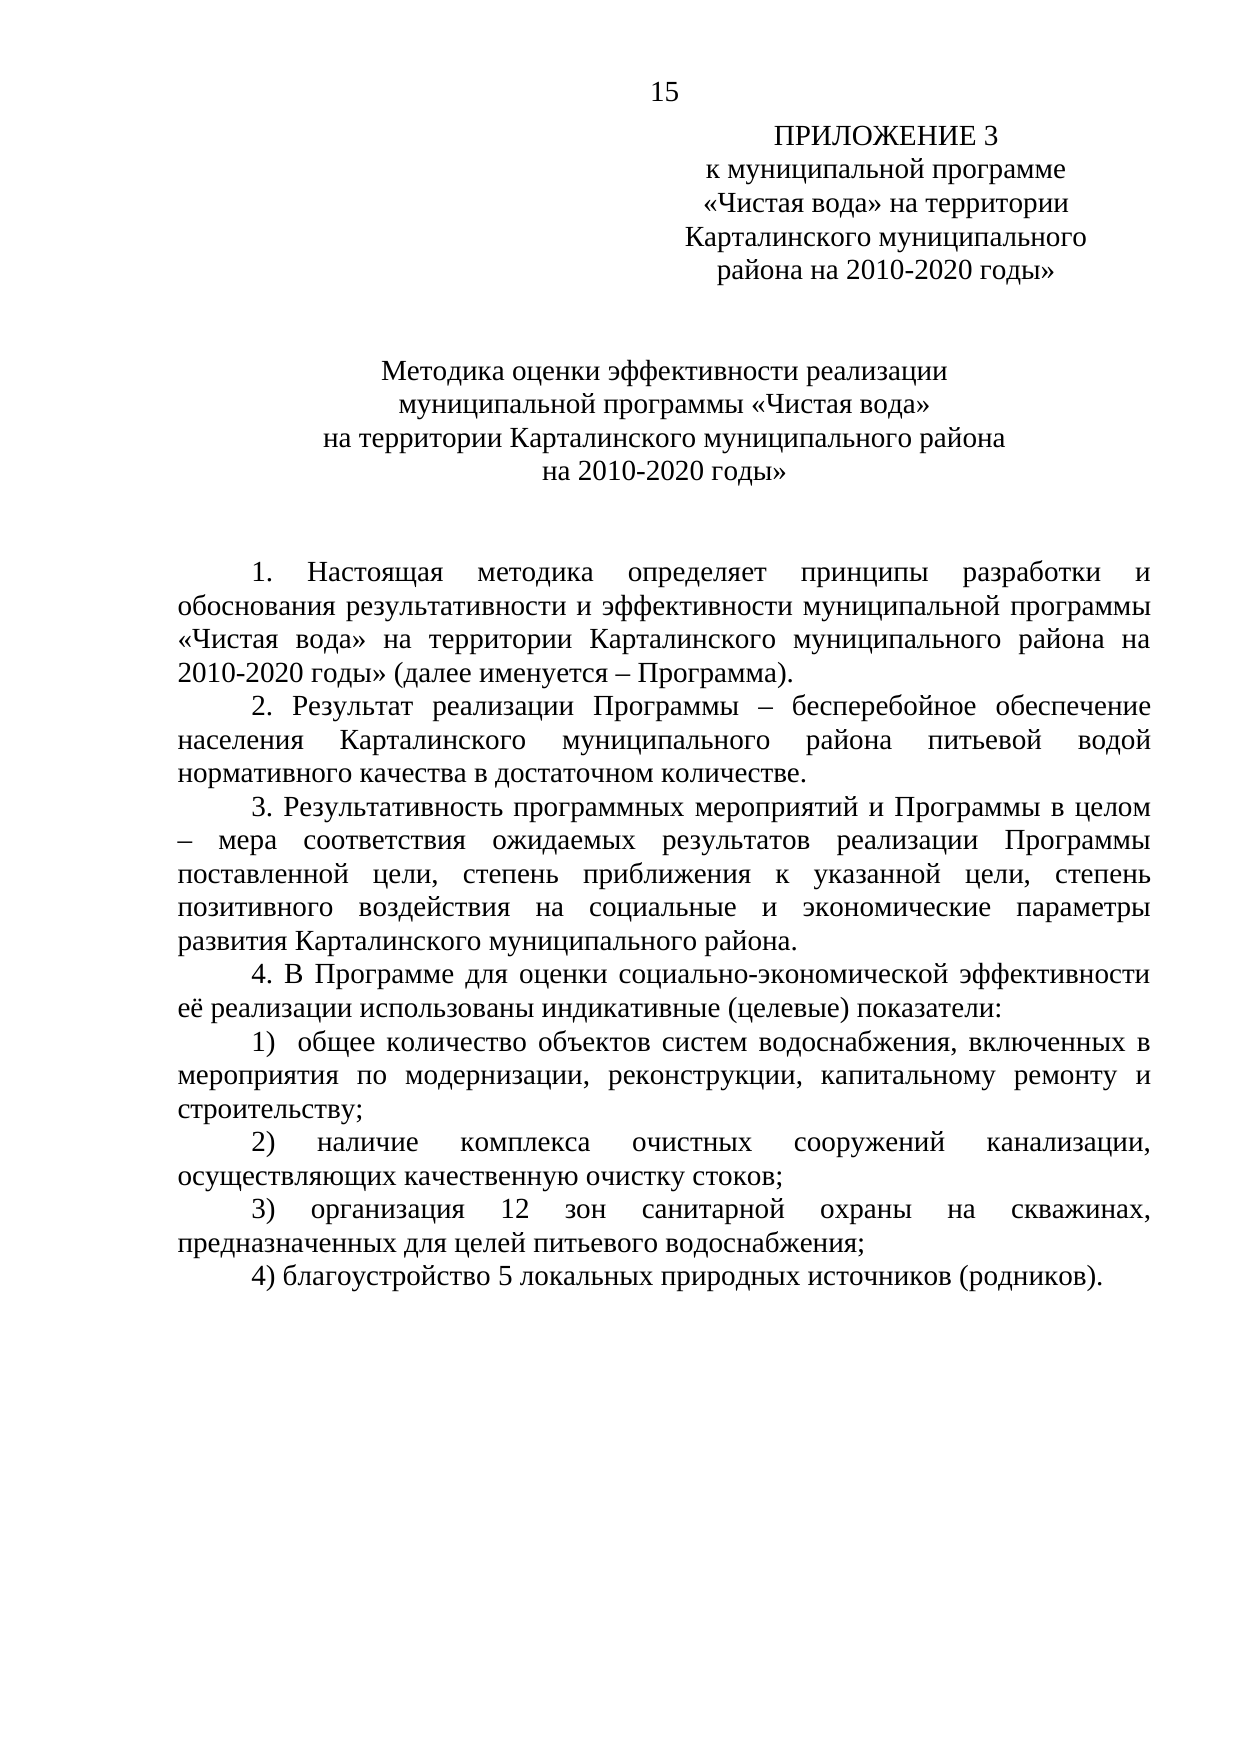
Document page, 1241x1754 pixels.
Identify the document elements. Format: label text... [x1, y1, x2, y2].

text 2. Результат реализации Программы – бесперебойное обеспечение населения Карталинского муниципального района питьевой водой нормативного качества в достаточном количестве. [177, 688, 1152, 789]
text «Чистая вода» на территории [620, 185, 1152, 219]
text к муниципальной программе [620, 152, 1152, 185]
text на территории Карталинского муниципального района [177, 420, 1152, 453]
text 3) организация 12 зон санитарной охраны на скважинах, предназначенных для целей питьевого водоснабжения; [177, 1191, 1152, 1258]
text на 2010-2020 годы» [177, 453, 1152, 487]
text 4. В Программе для оценки социально-экономической эффективности её реализации использованы индикативные (целевые) показатели: [177, 957, 1152, 1024]
text 1. Настоящая методика определяет принципы разработки и обоснования результативности и эффективности муниципальной программы «Чистая вода» на территории Карталинского муниципального района на 2010-2020 годы» (далее именуется – Программа). [177, 554, 1152, 688]
text Методика оценки эффективности реализации [177, 353, 1152, 386]
text ПРИЛОЖЕНИЕ 3 [620, 118, 1152, 152]
text 4) благоустройство 5 локальных природных источников (родников). [177, 1258, 1152, 1292]
text Карталинского муниципального [620, 219, 1152, 252]
text 2) наличие комплекса очистных сооружений канализации, осуществляющих качественную очистку стоков; [177, 1124, 1152, 1191]
text муниципальной программы «Чистая вода» [177, 386, 1152, 420]
text района на 2010-2020 годы» [620, 252, 1152, 286]
text 1) общее количество объектов систем водоснабжения, включенных в мероприятия по модернизации, реконструкции, капитальному ремонту и строительству; [177, 1024, 1152, 1124]
text 3. Результативность программных мероприятий и Программы в целом – мера соответствия ожидаемых результатов реализации Программы поставленной цели, степень приближения к указанной цели, степень позитивного воздействия на социальные и экономические параметры развития Карталинского муниципального района. [177, 789, 1152, 957]
